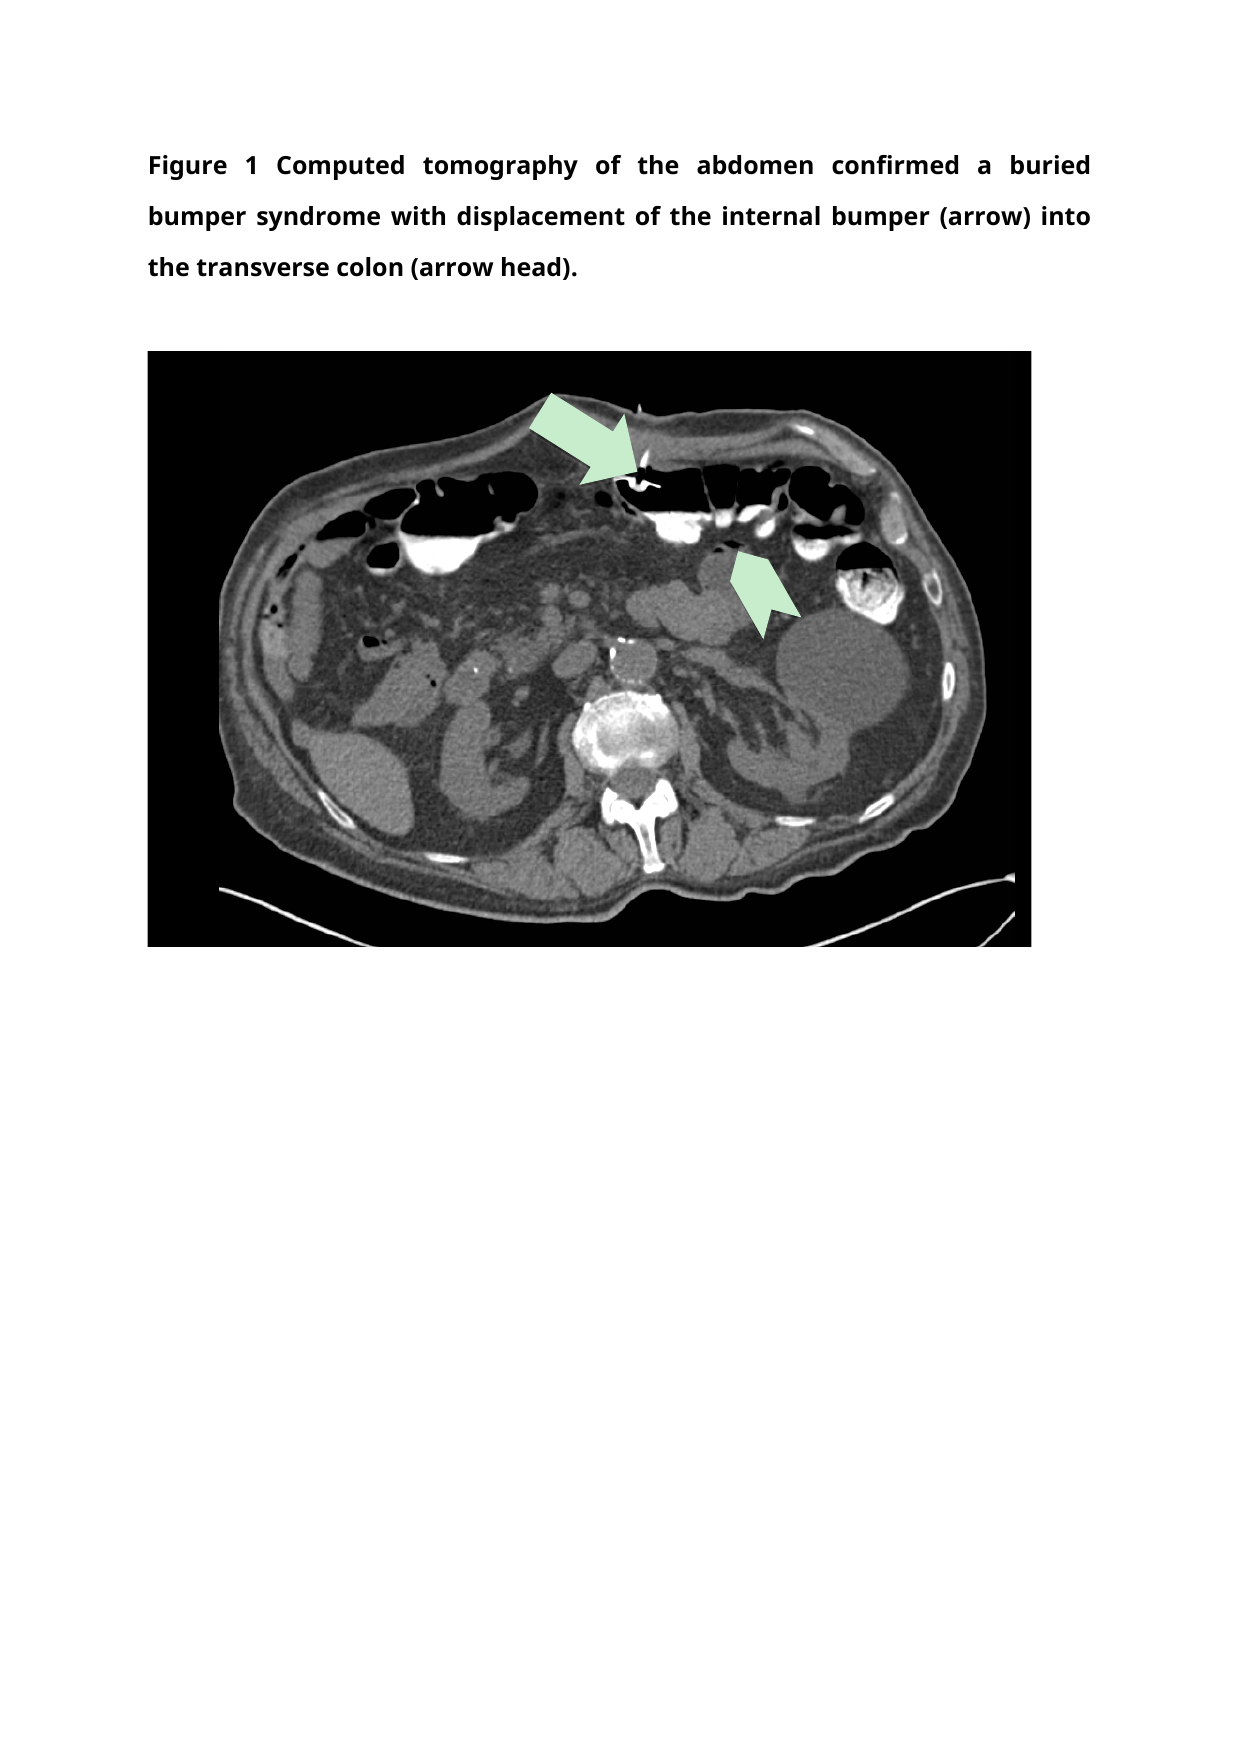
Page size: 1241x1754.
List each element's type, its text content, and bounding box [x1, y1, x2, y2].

text Figure 1 Computed tomography of the abdomen confirmed a buried bumper syndrome with displacement of the internal bumper (arrow) into the transverse colon (arrow head). [148, 148, 1093, 284]
picture [147, 351, 1032, 947]
